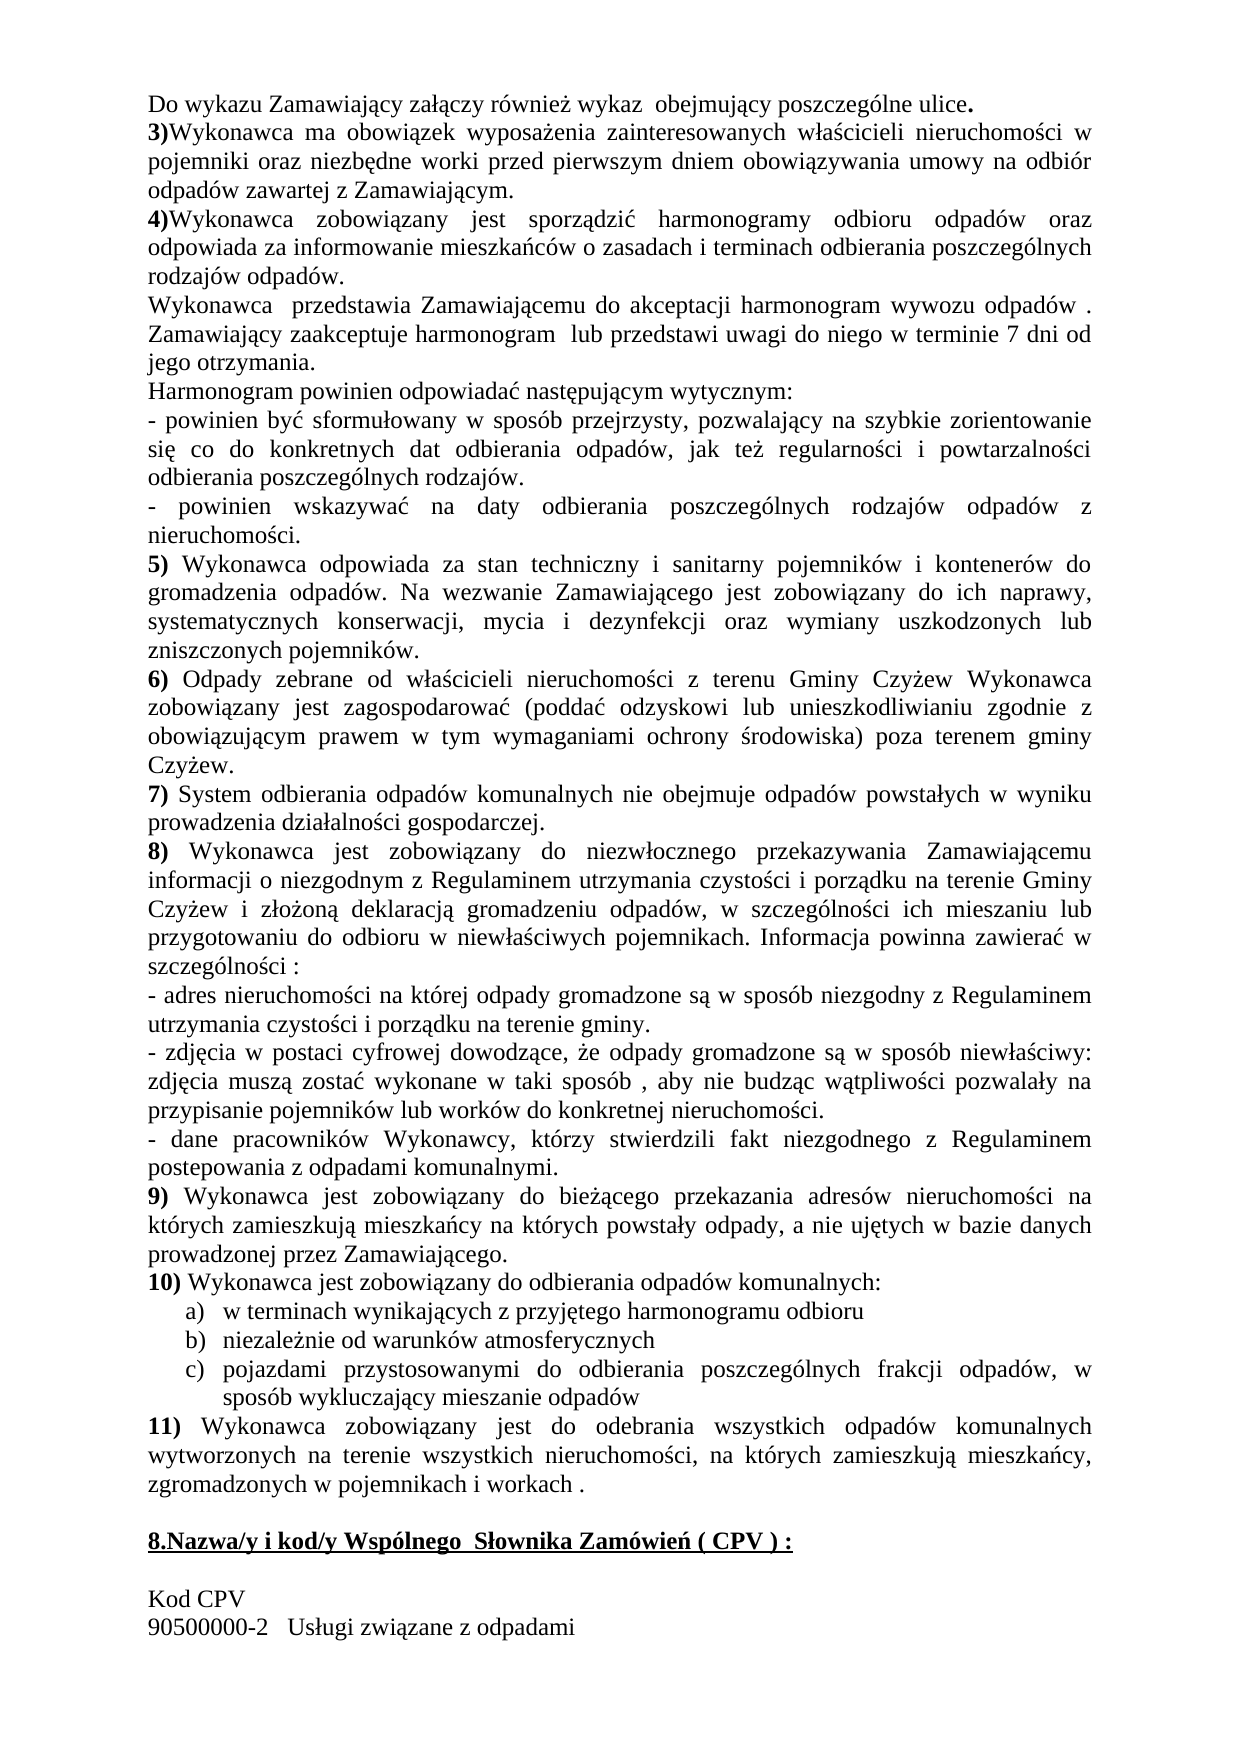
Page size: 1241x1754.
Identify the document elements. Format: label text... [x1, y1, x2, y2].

text 4)Wykonawca zobowiązany jest sporządzić harmonogramy odbioru odpadów oraz odpowiada za informowanie mieszkańców o zasadach i terminach odbierania poszczególnych rodzajów odpadów. [148, 204, 1093, 290]
text - powinien wskazywać na daty odbierania poszczególnych rodzajów odpadów z nieruchomości. [148, 491, 1093, 549]
text - adres nieruchomości na której odpady gromadzone są w sposób niezgodny z Regulaminem utrzymania czystości i porządku na terenie gminy. [148, 980, 1093, 1037]
list niezależnie od warunków atmosferycznych [185, 1325, 1093, 1354]
text 11) Wykonawca zobowiązany jest do odebrania wszystkich odpadów komunalnych wytworzonych na terenie wszystkich nieruchomości, na których zamieszkują mieszkańcy, zgromadzonych w pojemnikach i workach . [148, 1411, 1093, 1497]
text - powinien być sformułowany w sposób przejrzysty, pozwalający na szybkie zorientowanie się co do konkretnych dat odbierania odpadów, jak też regularności i powtarzalności odbierania poszczególnych rodzajów. [148, 405, 1093, 491]
text 6) Odpady zebrane od właścicieli nieruchomości z terenu Gminy Czyżew Wykonawca zobowiązany jest zagospodarować (poddać odzyskowi lub unieszkodliwianiu zgodnie z obowiązującym prawem w tym wymaganiami ochrony środowiska) poza terenem gminy Czyżew. [148, 664, 1093, 779]
list w terminach wynikających z przyjętego harmonogramu odbioru [185, 1296, 1093, 1325]
text Kod CPV [148, 1584, 1093, 1612]
text 8) Wykonawca jest zobowiązany do niezwłocznego przekazywania Zamawiającemu informacji o niezgodnym z Regulaminem utrzymania czystości i porządku na terenie Gminy Czyżew i złożoną deklaracją gromadzeniu odpadów, w szczególności ich mieszaniu lub przygotowaniu do odbioru w niewłaściwych pojemnikach. Informacja powinna zawierać w szczególności : [148, 836, 1093, 980]
text 9) Wykonawca jest zobowiązany do bieżącego przekazania adresów nieruchomości na których zamieszkują mieszkańcy na których powstały odpady, a nie ujętych w bazie danych prowadzonej przez Zamawiającego. [148, 1181, 1093, 1267]
text 7) System odbierania odpadów komunalnych nie obejmuje odpadów powstałych w wyniku prowadzenia działalności gospodarczej. [148, 779, 1093, 836]
text 5) Wykonawca odpowiada za stan techniczny i sanitarny pojemników i kontenerów do gromadzenia odpadów. Na wezwanie Zamawiającego jest zobowiązany do ich naprawy, systematycznych konserwacji, mycia i dezynfekcji oraz wymiany uszkodzonych lub zniszczonych pojemników. [148, 549, 1093, 664]
text - dane pracowników Wykonawcy, którzy stwierdzili fakt niezgodnego z Regulaminem postepowania z odpadami komunalnymi. [148, 1124, 1093, 1181]
text 3)Wykonawca ma obowiązek wyposażenia zainteresowanych właścicieli nieruchomości w pojemniki oraz niezbędne worki przed pierwszym dniem obowiązywania umowy na odbiór odpadów zawartej z Zamawiającym. [148, 117, 1093, 204]
text 8.Nazwa/y i kod/y Wspólnego Słownika Zamówień ( CPV ) : [148, 1526, 1093, 1555]
text Do wykazu Zamawiający załączy również wykaz obejmujący poszczególne ulice. [148, 89, 1093, 117]
text 10) Wykonawca jest zobowiązany do odbierania odpadów komunalnych: [148, 1267, 1093, 1296]
text - zdjęcia w postaci cyfrowej dowodzące, że odpady gromadzone są w sposób niewłaściwy: zdjęcia muszą zostać wykonane w taki sposób , aby nie budząc wątpliwości pozwalały na przypisanie pojemników lub worków do konkretnej nieruchomości. [148, 1037, 1093, 1124]
list pojazdami przystosowanymi do odbierania poszczególnych frakcji odpadów, w sposób wykluczający mieszanie odpadów [185, 1354, 1093, 1411]
text Harmonogram powinien odpowiadać następującym wytycznym: [148, 376, 1093, 405]
text Wykonawca przedstawia Zamawiającemu do akceptacji harmonogram wywozu odpadów . Zamawiający zaakceptuje harmonogram lub przedstawi uwagi do niego w terminie 7 dni od jego otrzymania. [148, 290, 1093, 376]
text 90500000-2 Usługi związane z odpadami [148, 1612, 1093, 1641]
